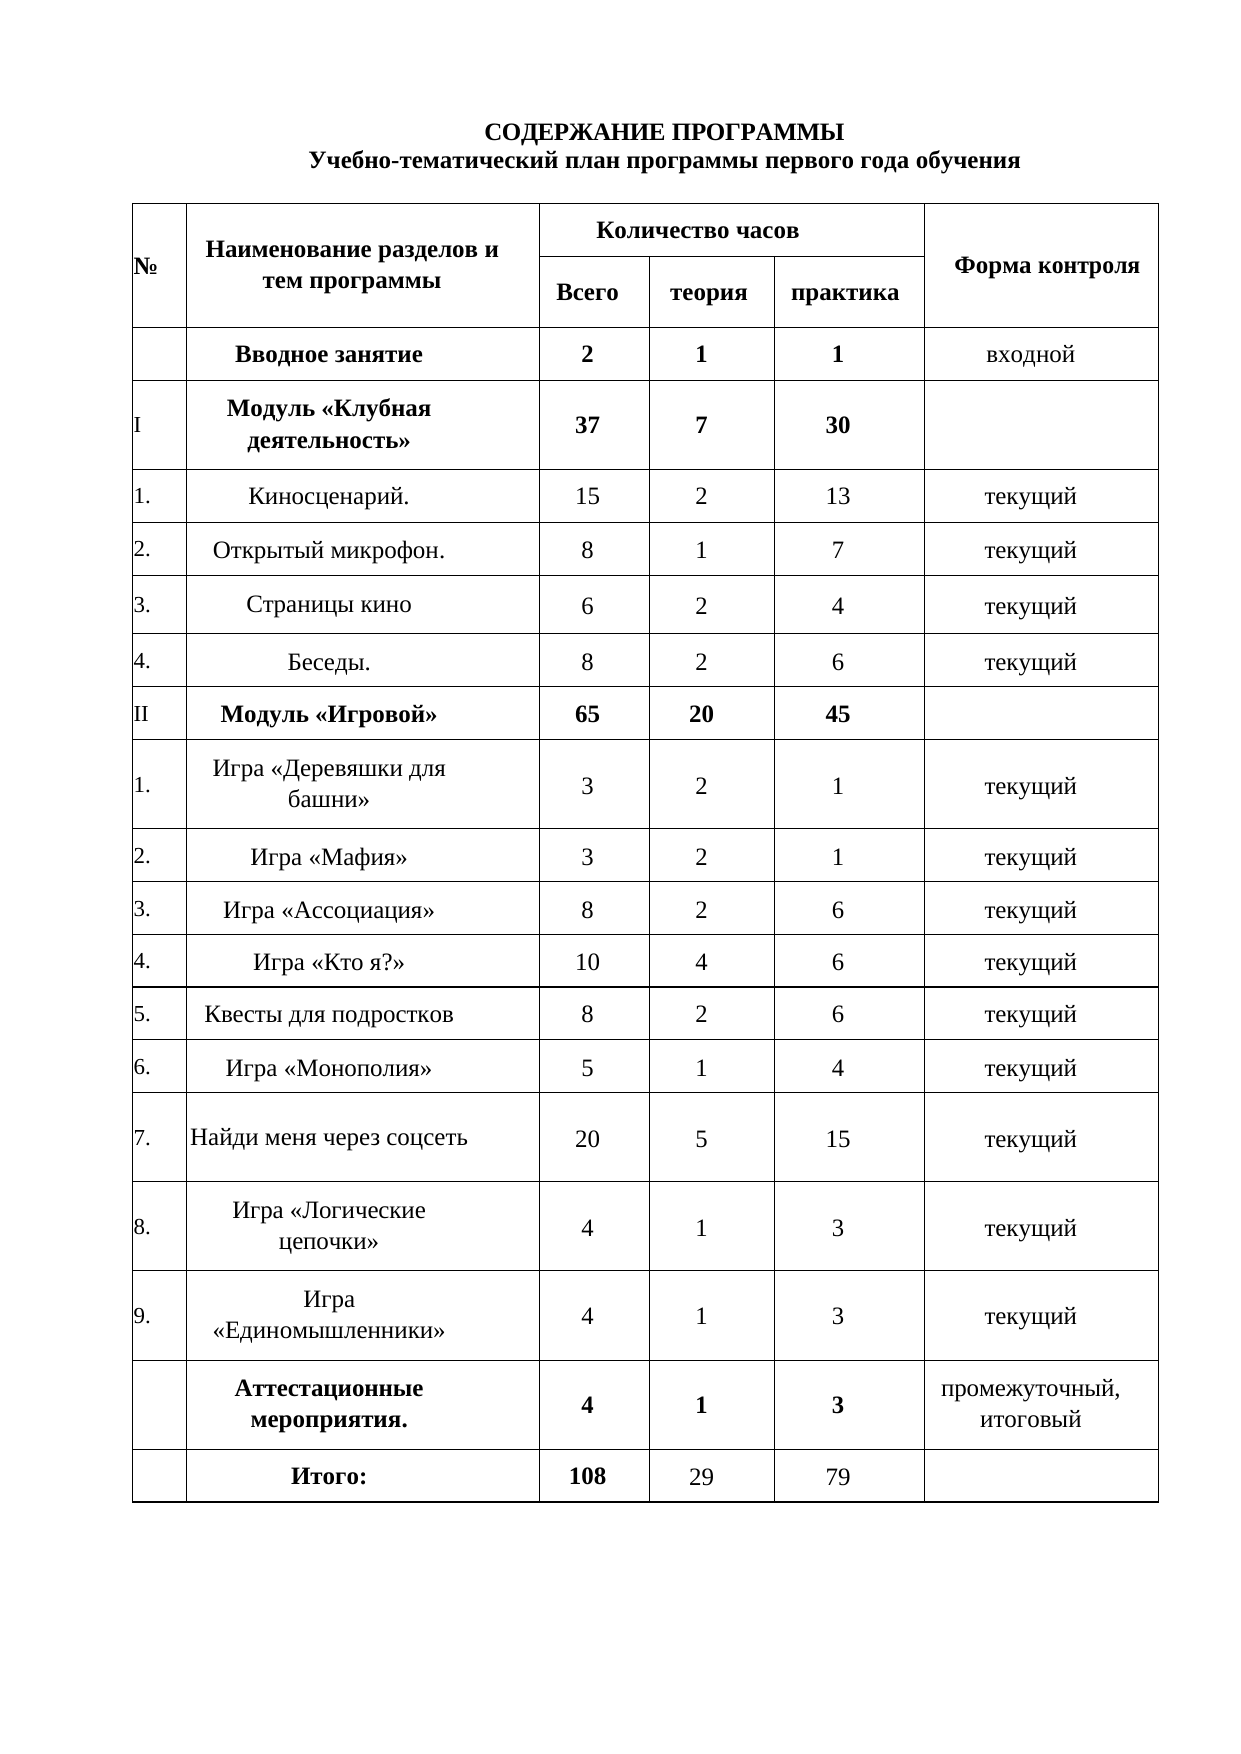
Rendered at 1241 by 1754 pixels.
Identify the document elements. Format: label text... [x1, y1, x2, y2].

table_cell 4. [133, 634, 186, 686]
table_cell 6. [133, 1040, 186, 1092]
table_cell Игра «Мафия» [187, 829, 539, 881]
table_cell 5. [133, 988, 186, 1039]
table_cell Игра «Деревяшки для башни» [187, 740, 539, 828]
table_cell 108 [540, 1450, 649, 1501]
table_cell 2 [650, 470, 774, 522]
table_cell 3 [540, 740, 649, 828]
table_cell промежуточный, итоговый [925, 1361, 1158, 1448]
table_cell Игра «Логические цепочки» [187, 1182, 539, 1270]
table_cell теория [650, 257, 774, 327]
table_cell 5 [650, 1093, 774, 1181]
table_cell [133, 1450, 186, 1501]
table_cell 20 [540, 1093, 649, 1181]
table_cell Страницы кино [187, 576, 539, 633]
table_cell 1 [650, 523, 774, 574]
table_cell Вводное занятие [187, 328, 539, 380]
table_cell 8. [133, 1182, 186, 1270]
table_cell Аттестационные мероприятия. [187, 1361, 539, 1448]
table_cell 3. [133, 576, 186, 633]
table_cell 15 [540, 470, 649, 522]
table_cell 1 [650, 1040, 774, 1092]
table_cell [925, 381, 1158, 469]
table_cell текущий [925, 1093, 1158, 1181]
table_cell Игра «Единомышленники» [187, 1271, 539, 1359]
table_header Количество часов [540, 204, 924, 256]
table_cell 15 [775, 1093, 924, 1181]
table_cell текущий [925, 576, 1158, 633]
table_cell 3 [775, 1361, 924, 1448]
table_cell 65 [540, 687, 649, 739]
table_cell 2 [650, 740, 774, 828]
table_cell текущий [925, 470, 1158, 522]
table_cell 4 [540, 1271, 649, 1359]
table_cell 10 [540, 935, 649, 986]
table_cell 2 [650, 882, 774, 934]
table_cell 6 [775, 935, 924, 986]
table_cell 4. [133, 935, 186, 986]
table_cell 1 [650, 328, 774, 380]
table_header Форма контроля [925, 204, 1158, 327]
table_cell Игра «Ассоциация» [187, 882, 539, 934]
table_cell 1 [650, 1182, 774, 1270]
table_cell 1. [133, 740, 186, 828]
table_cell 7. [133, 1093, 186, 1181]
table_cell входной [925, 328, 1158, 380]
table_cell [925, 687, 1158, 739]
table_cell 6 [540, 576, 649, 633]
subtitle СОДЕРЖАНИЕ ПРОГРАММЫ [177, 117, 1151, 145]
table_cell текущий [925, 523, 1158, 574]
table_cell 5 [540, 1040, 649, 1092]
table_cell текущий [925, 882, 1158, 934]
table_cell 1 [775, 740, 924, 828]
table_cell 79 [775, 1450, 924, 1501]
table_cell 7 [650, 381, 774, 469]
table_cell текущий [925, 740, 1158, 828]
table_cell текущий [925, 988, 1158, 1039]
table_cell 13 [775, 470, 924, 522]
table_header Наименование разделов и тем программы [187, 204, 539, 327]
table_cell [133, 328, 186, 380]
table_cell Модуль «Клубная деятельность» [187, 381, 539, 469]
table_cell [925, 1450, 1158, 1501]
table_cell текущий [925, 829, 1158, 881]
table_cell 9. [133, 1271, 186, 1359]
table_cell 4 [650, 935, 774, 986]
table_cell 2 [650, 988, 774, 1039]
table_cell [133, 1361, 186, 1448]
table_cell 3 [775, 1271, 924, 1359]
table_cell 20 [650, 687, 774, 739]
table_cell 45 [775, 687, 924, 739]
table_cell Открытый микрофон. [187, 523, 539, 574]
table_cell текущий [925, 634, 1158, 686]
table_cell текущий [925, 1182, 1158, 1270]
table_cell 6 [775, 988, 924, 1039]
table_cell 8 [540, 988, 649, 1039]
table_cell текущий [925, 1040, 1158, 1092]
table_cell 1 [775, 829, 924, 881]
table_cell 1 [650, 1361, 774, 1448]
table_cell II [133, 687, 186, 739]
table_cell 3 [775, 1182, 924, 1270]
table_cell 8 [540, 523, 649, 574]
table_cell 4 [540, 1182, 649, 1270]
table_cell 6 [775, 634, 924, 686]
table_cell 2. [133, 523, 186, 574]
table_cell 4 [775, 1040, 924, 1092]
table_cell 7 [775, 523, 924, 574]
table_cell 1. [133, 470, 186, 522]
table_cell I [133, 381, 186, 469]
table_cell 2 [540, 328, 649, 380]
table_cell 2 [650, 576, 774, 633]
table_cell Всего [540, 257, 649, 327]
subtitle Учебно-тематический план программы первого года обучения [177, 145, 1151, 174]
table_cell Игра «Монополия» [187, 1040, 539, 1092]
table_cell 2 [650, 634, 774, 686]
table_cell 3 [540, 829, 649, 881]
table_cell 1 [650, 1271, 774, 1359]
table_cell текущий [925, 1271, 1158, 1359]
table_cell практика [775, 257, 924, 327]
table_cell 1 [775, 328, 924, 380]
table_cell Беседы. [187, 634, 539, 686]
table_cell Найди меня через соцсеть [187, 1093, 539, 1181]
table_header № [133, 204, 186, 327]
table_cell Игра «Кто я?» [187, 935, 539, 986]
table_cell Модуль «Игровой» [187, 687, 539, 739]
table_cell 4 [540, 1361, 649, 1448]
table_cell Киносценарий. [187, 470, 539, 522]
table_cell 4 [775, 576, 924, 633]
table_cell текущий [925, 935, 1158, 986]
table_cell 8 [540, 882, 649, 934]
table_cell 2. [133, 829, 186, 881]
table_cell 8 [540, 634, 649, 686]
table_cell Итого: [187, 1450, 539, 1501]
table_cell 6 [775, 882, 924, 934]
table_cell 2 [650, 829, 774, 881]
table_cell 3. [133, 882, 186, 934]
table_cell 37 [540, 381, 649, 469]
table_cell 30 [775, 381, 924, 469]
table_cell 29 [650, 1450, 774, 1501]
table_cell Квесты для подростков [187, 988, 539, 1039]
